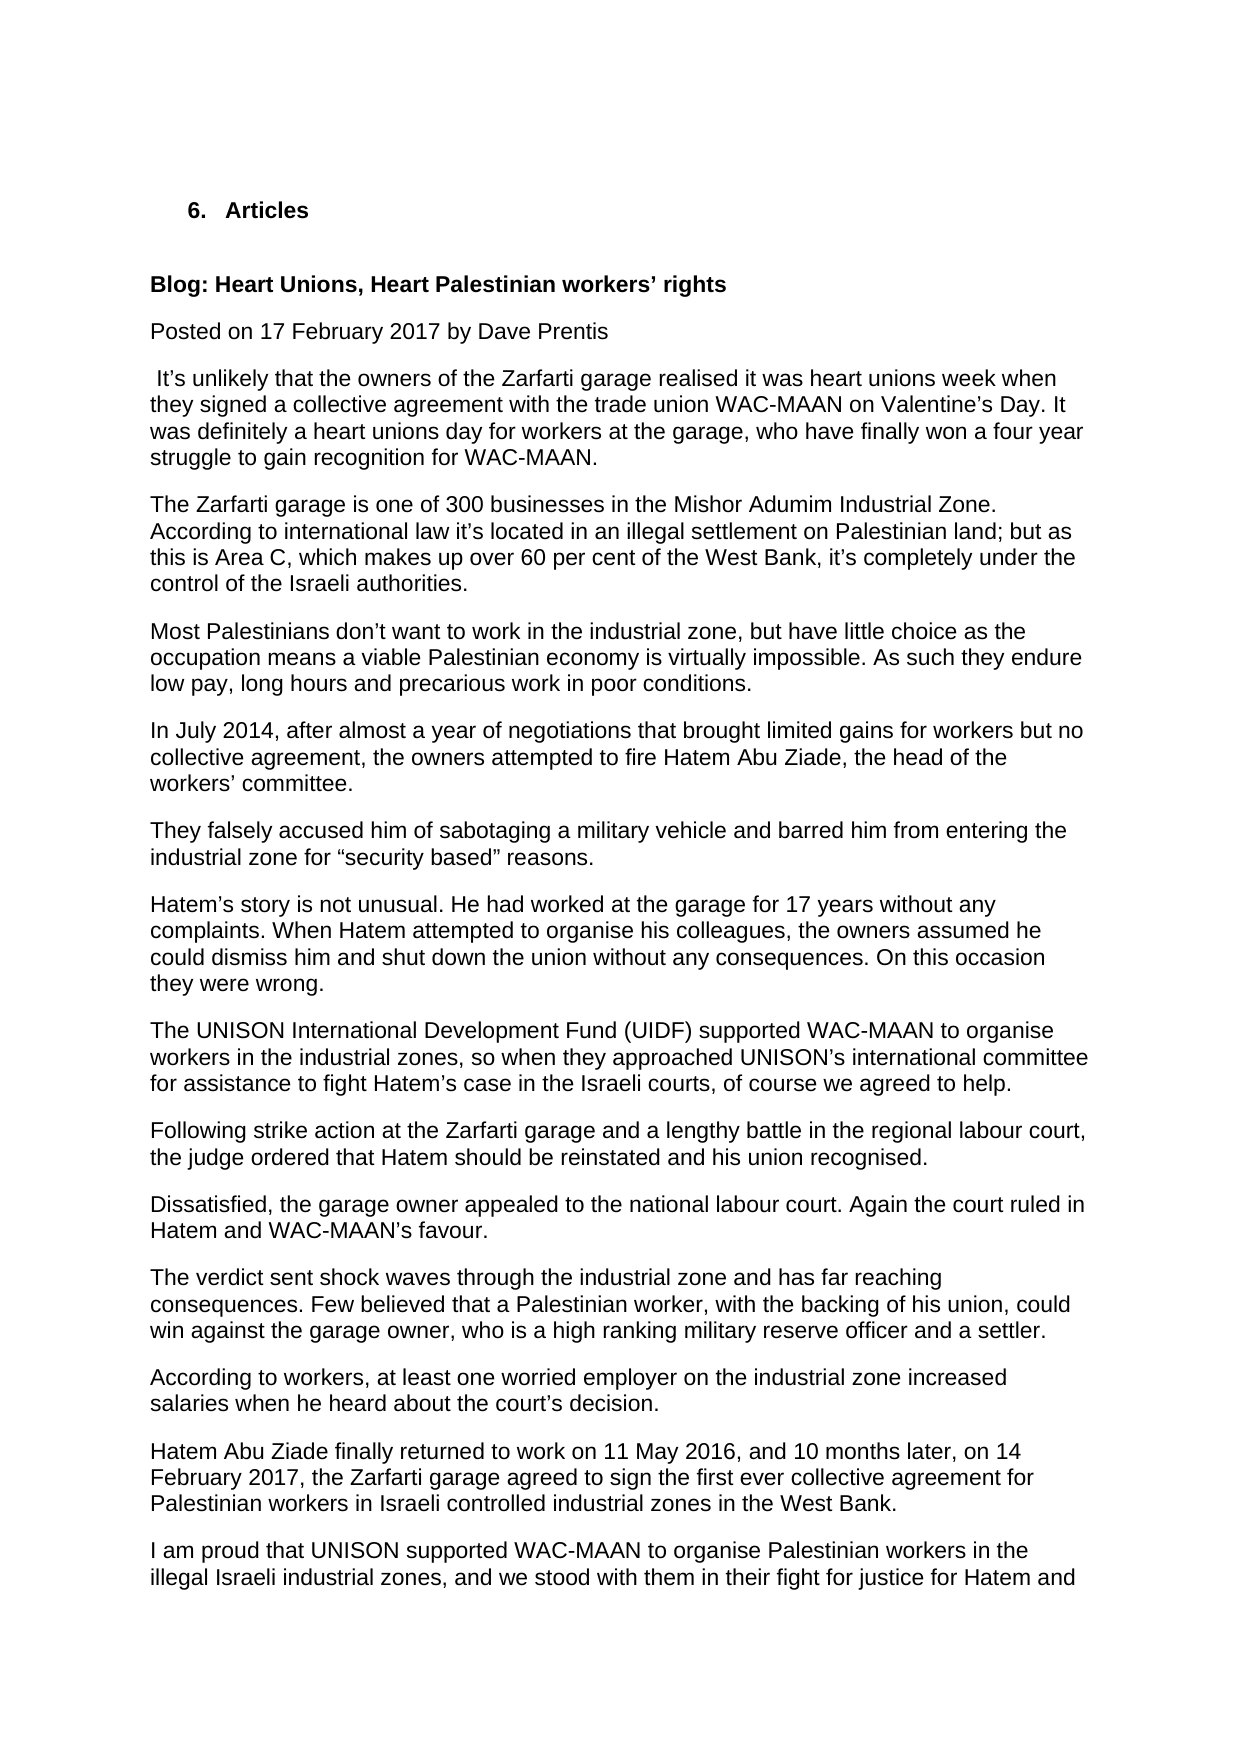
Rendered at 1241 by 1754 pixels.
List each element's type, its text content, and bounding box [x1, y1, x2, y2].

text The UNISON International Development Fund (UIDF) supported WAC-MAAN to organise workers in the industrial zones, so when they approached UNISON’s international committee for assistance to fight Hatem’s case in the Israeli courts, of course we agreed to help. [150, 1017, 1090, 1096]
text The Zarfarti garage is one of 300 businesses in the Mishor Adumim Industrial Zone. According to international law it’s located in an illegal settlement on Palestinian land; but as this is Area C, which makes up over 60 per cent of the West Bank, it’s completely under the control of the Israeli authorities. [150, 491, 1090, 597]
text Dissatisfied, the garage owner appealed to the national labour court. Again the court ruled in Hatem and WAC-MAAN’s favour. [150, 1191, 1090, 1243]
text Posted on 17 February 2017 by Dave Prentis [150, 318, 1090, 344]
text Hatem Abu Ziade finally returned to work on 11 May 2016, and 10 months later, on 14 February 2017, the Zarfarti garage agreed to sign the first ever collective agreement for Palestinian workers in Israeli controlled industrial zones in the West Bank. [150, 1438, 1090, 1517]
text Blog: Heart Unions, Heart Palestinian workers’ rights [150, 271, 1090, 297]
text It’s unlikely that the owners of the Zarfarti garage realised it was heart unions week when they signed a collective agreement with the trade union WAC-MAAN on Valentine’s Day. It was definitely a heart unions day for workers at the garage, who have finally won a four year struggle to gain recognition for WAC-MAAN. [150, 365, 1090, 471]
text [150, 1537, 1090, 1590]
text Most Palestinians don’t want to work in the industrial zone, but have little choice as the occupation means a viable Palestinian economy is virtually impossible. As such they endure low pay, long hours and precarious work in poor conditions. [150, 618, 1090, 697]
list Articles [187, 197, 1090, 223]
text They falsely accused him of sabotaging a military vehicle and barred him from entering the industrial zone for “security based” reasons. [150, 817, 1090, 870]
text Following strike action at the Zarfarti garage and a lengthy battle in the regional labour court, the judge ordered that Hatem should be reinstated and his union recognised. [150, 1117, 1090, 1170]
text Hatem’s story is not unusual. He had worked at the garage for 17 years without any complaints. When Hatem attempted to organise his colleagues, the owners assumed he could dismiss him and shut down the union without any consequences. On this occasion they were wrong. [150, 891, 1090, 996]
text According to workers, at least one worried employer on the industrial zone increased salaries when he heard about the court’s decision. [150, 1364, 1090, 1417]
text The verdict sent shock waves through the industrial zone and has far reaching consequences. Few believed that a Palestinian worker, with the backing of his union, could win against the garage owner, who is a high ranking military reserve officer and a settler. [150, 1264, 1090, 1343]
text In July 2014, after almost a year of negotiations that brought limited gains for workers but no collective agreement, the owners attempted to fire Hatem Abu Ziade, the head of the workers’ committee. [150, 717, 1090, 797]
